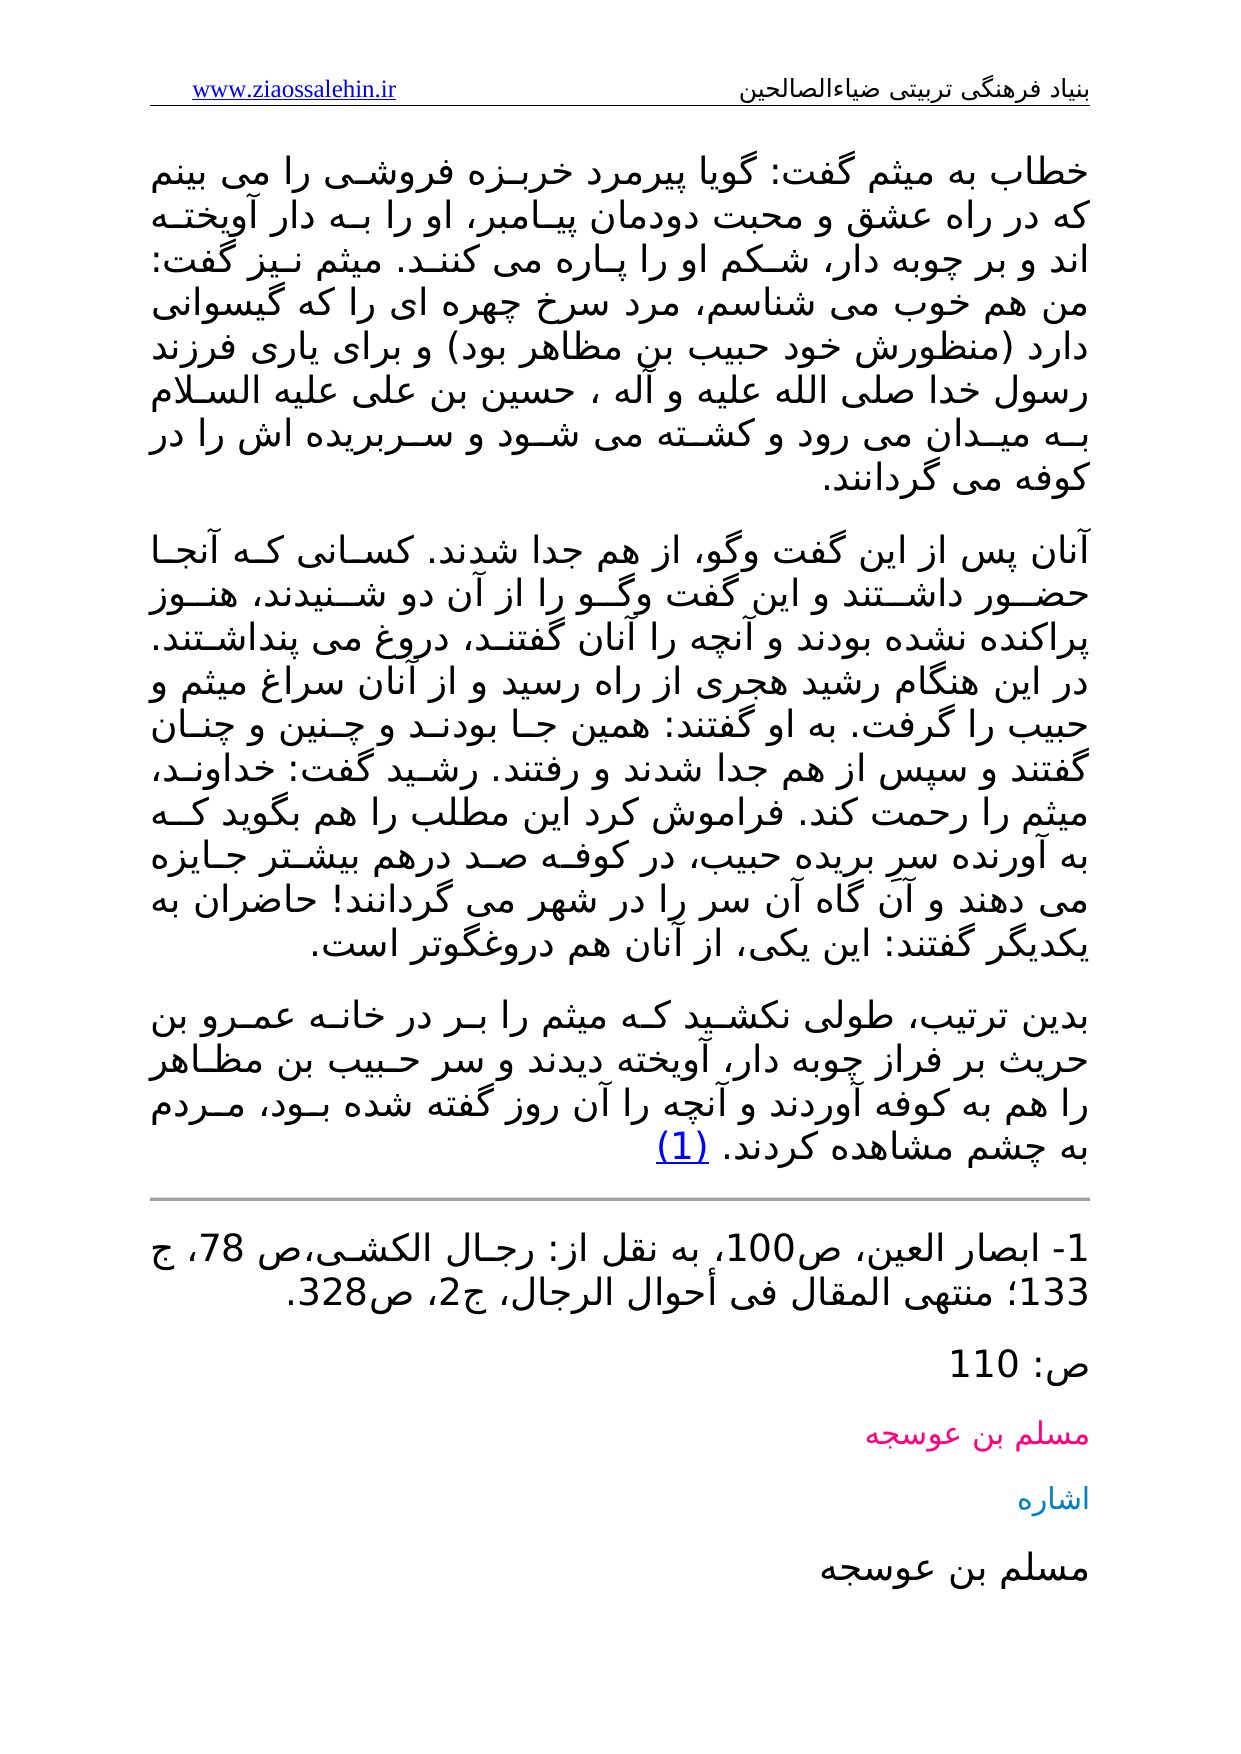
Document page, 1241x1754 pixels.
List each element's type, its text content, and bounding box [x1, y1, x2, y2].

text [150, 150, 1090, 499]
text مسلم بن عوسجه [150, 1546, 1090, 1589]
text ص: 110 [150, 1343, 1090, 1387]
subtitle مسلم بن عوسجه [150, 1416, 1090, 1452]
text آنان پس از این گفت وگو، از هم جدا شدند. کسانی که آنجا حضور داشتند و این گفت وگو را از آن دو شنیدند، هنوز پراکنده نشده بودند و آنچه را آنان گفتند، دروغ می پنداشتند. در این هنگام رشید هجری از راه رسید و از آنان سراغ میثم و حبیب را گرفت. به او گفتند: همین جا بودند و چنین و چنان گفتند و سپس از هم جدا شدند و رفتند. رشید گفت: خداوند، میثم را رحمت کند. فراموش کرد این مطلب را هم بگوید که به آورنده سرِ بریده حبیب، در کوفه صد درهم بیشتر جایزه می دهند و آن گاه آن سر را در شهر می گردانند! حاضران به یکدیگر گفتند: این یکی، از آنان هم دروغگوتر است. [150, 528, 1090, 965]
subtitle اشاره [150, 1481, 1090, 1516]
text بدین ترتیب، طولی نکشید که میثم را بر در خانه عمرو بن حریث بر فراز چوبه دار، آویخته دیدند و سر حبیب بن مظاهر را هم به کوفه آوردند و آنچه را آن روز گفته شده بود، مردم به چشم مشاهده کردند. (1) [150, 994, 1090, 1168]
text 1- ابصار العین، ص100، به نقل از: رجال الکشی،ص 78، ج133؛ منتهی المقال فی أحوال الرجال، ج2، ص328. [150, 1226, 1090, 1314]
